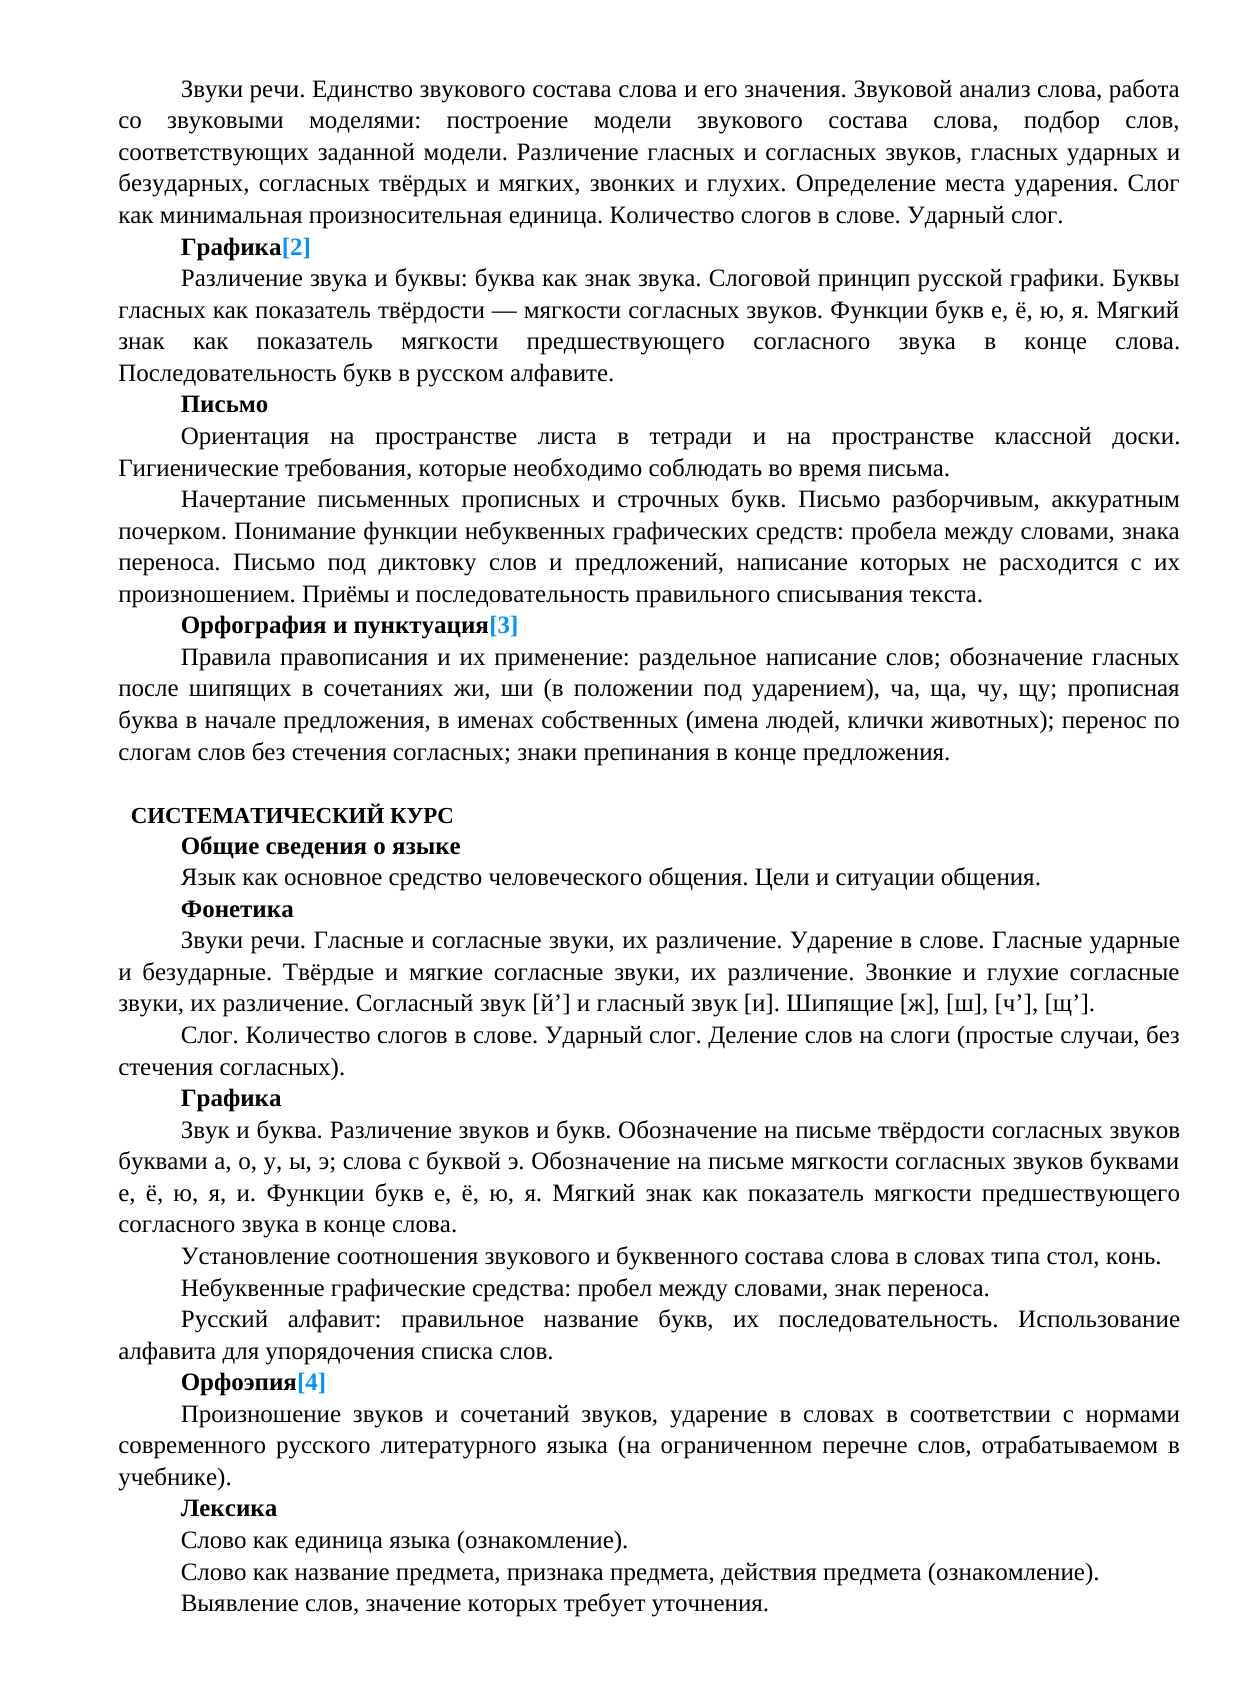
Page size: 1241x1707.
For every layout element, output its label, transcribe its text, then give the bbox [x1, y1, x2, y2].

text Ориентация на пространстве листа в тетради и на пространстве классной доски. Гигиенические требования, которые необходимо соблюдать во время письма. [118, 421, 1181, 481]
text Язык как основное средство человеческого общения. Цели и ситуации общения. [118, 862, 1181, 891]
text Орфография и пунктуация[3] [118, 610, 1181, 639]
text Различение звука и буквы: буква как знак звука. Слоговой принцип русской графики. Буквы гласных как показатель твёрдости — мягкости согласных звуков. Функции букв е, ё, ю, я. Мягкий знак как показатель мягкости предшествующего согласного звука в конце слова. Последовательность букв в русском алфавите. [118, 263, 1181, 387]
text Общие сведения о языке [118, 831, 1181, 859]
text Звуки речи. Гласные и согласные звуки, их различение. Ударение в слове. Гласные ударные и безударные. Твёрдые и мягкие согласные звуки, их различение. Звонкие и глухие согласные звуки, их различение. Согласный звук [й’] и гласный звук [и]. Шипящие [ж], [ш], [ч’], [щ’]. [118, 925, 1181, 1017]
text Правила правописания и их применение: раздельное написание слов; обозначение гласных после шипящих в сочетаниях жи, ши (в положении под ударением), ча, ща, чу, щу; прописная буква в начале предложения, в именах собственных (имена людей, клички животных); перенос по слогам слов без стечения согласных; знаки препинания в конце предложения. [118, 642, 1181, 765]
text Орфоэпия[4] [118, 1367, 1181, 1396]
text Небуквенные графические средства: пробел между словами, знак переноса. [118, 1273, 1181, 1301]
text Русский алфавит: правильное название букв, их последовательность. Использование алфавита для упорядочения списка слов. [118, 1304, 1181, 1364]
text Фонетика [118, 894, 1181, 923]
text Лексика [118, 1493, 1181, 1522]
text СИСТЕМАТИЧЕСКИЙ КУРС [131, 802, 1181, 828]
text Произношение звуков и сочетаний звуков, ударение в словах в соответствии с нормами современного русского литературного языка (на ограниченном перечне слов, отрабатываемом в учебнике). [118, 1399, 1181, 1491]
text Слово как единица языка (ознакомление). [118, 1525, 1181, 1554]
text Начертание письменных прописных и строчных букв. Письмо разборчивым, аккуратным почерком. Понимание функции небуквенных графических средств: пробела между словами, знака переноса. Письмо под диктовку слов и предложений, написание которых не расходится с их произношением. Приёмы и последовательность правильного списывания текста. [118, 484, 1181, 608]
text Установление соотношения звукового и буквенного состава слова в словах типа стол, конь. [118, 1241, 1181, 1270]
text Слог. Количество слогов в слове. Ударный слог. Деление слов на слоги (простые случаи, без стечения согласных). [118, 1020, 1181, 1080]
text Графика[2] [118, 232, 1181, 260]
text Графика [118, 1083, 1181, 1112]
text Письмо [118, 389, 1181, 418]
text Звук и буква. Различение звуков и букв. Обозначение на письме твёрдости согласных звуков буквами а, о, у, ы, э; слова с буквой э. Обозначение на письме мягкости согласных звуков буквами е, ё, ю, я, и. Функции букв е, ё, ю, я. Мягкий знак как показатель мягкости предшествующего согласного звука в конце слова. [118, 1115, 1181, 1238]
text Слово как название предмета, признака предмета, действия предмета (ознакомление). [118, 1557, 1181, 1585]
text Выявление слов, значение которых требует уточнения. [118, 1588, 1181, 1617]
text Звуки речи. Единство звукового состава слова и его значения. Звуковой анализ слова, работа со звуковыми моделями: построение модели звукового состава слова, подбор слов, соответствующих заданной модели. Различение гласных и согласных звуков, гласных ударных и безударных, согласных твёрдых и мягких, звонких и глухих. Определение места ударения. Слог как минимальная произносительная единица. Количество слогов в слове. Ударный слог. [118, 74, 1181, 229]
